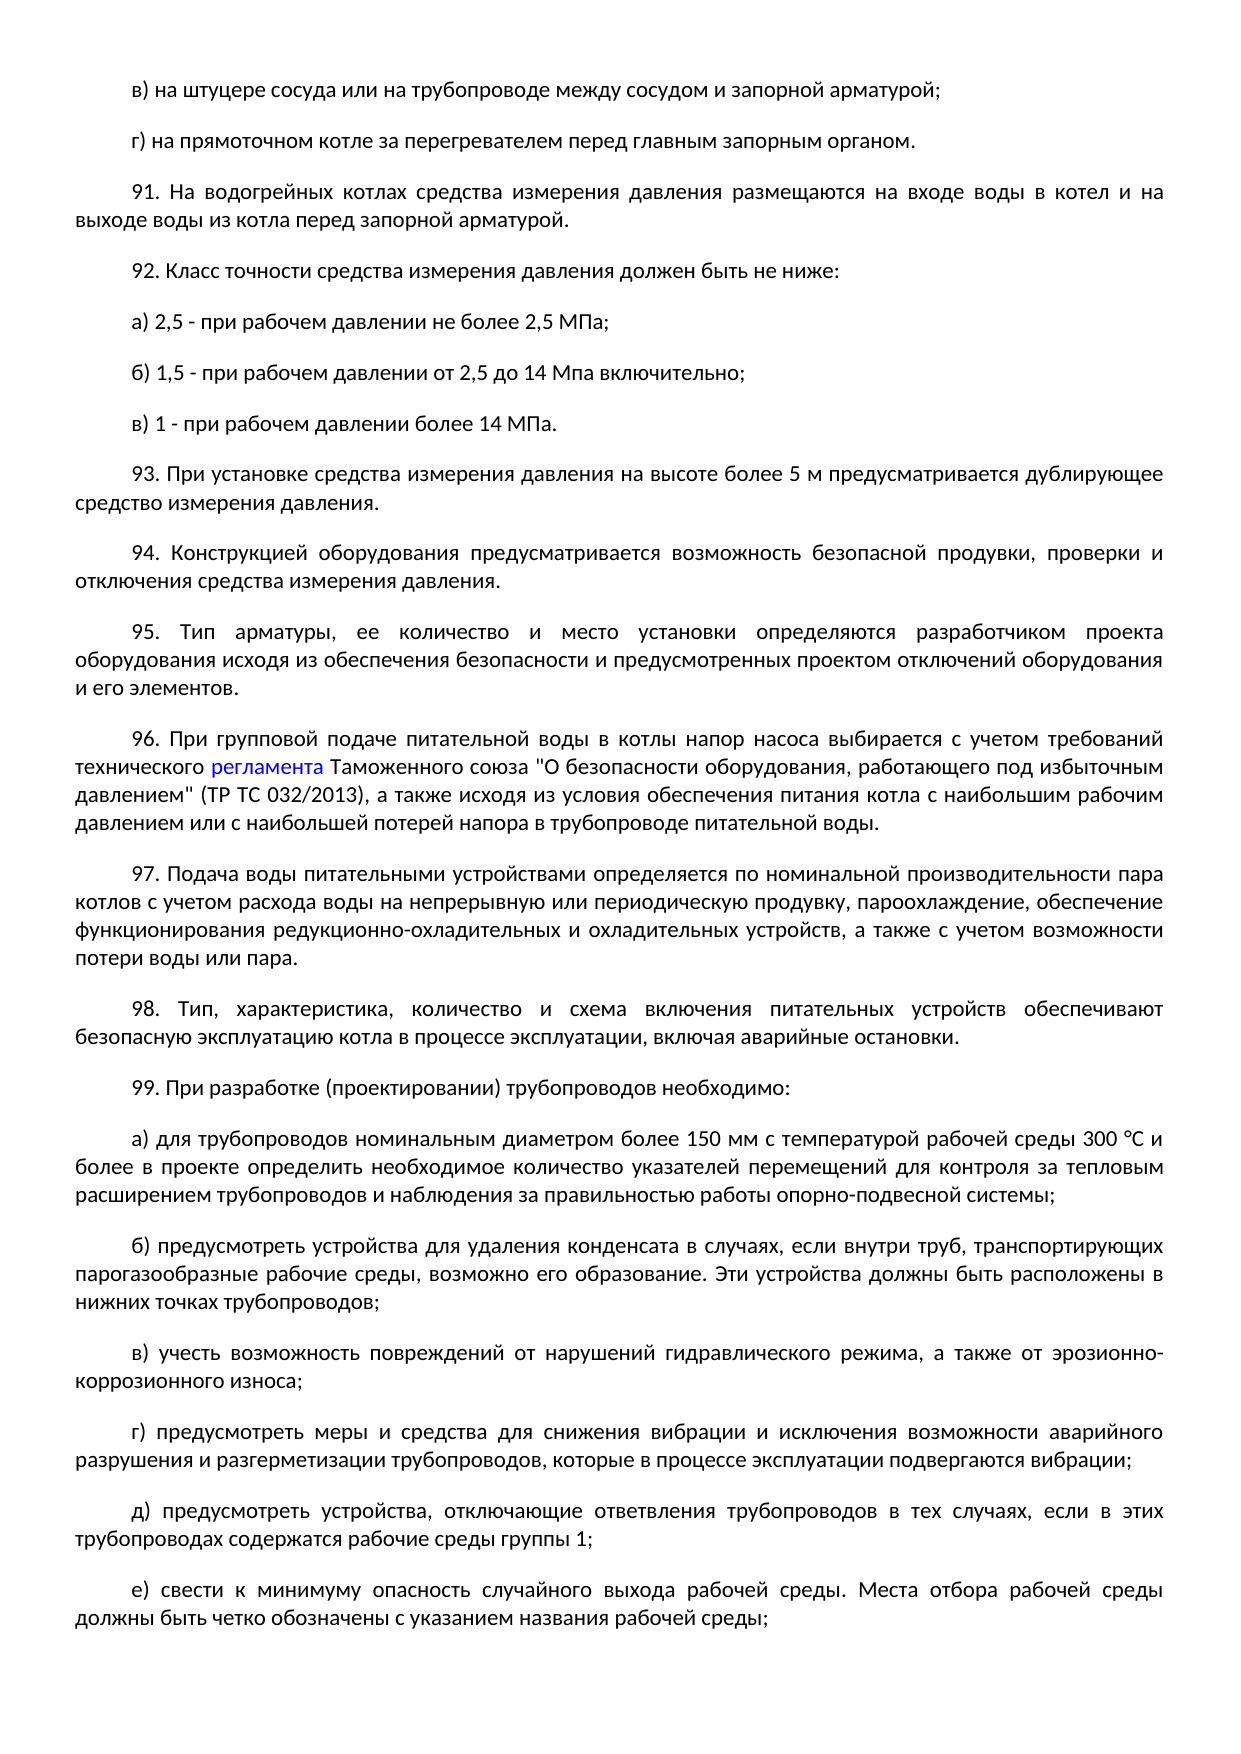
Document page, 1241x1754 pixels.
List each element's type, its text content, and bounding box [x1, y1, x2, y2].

text в) на штуцере сосуда или на трубопроводе между сосудом и запорной арматурой; [75, 75, 1165, 103]
text в) 1 - при рабочем давлении более 14 МПа. [75, 409, 1165, 437]
text 99. При разработке (проектировании) трубопроводов необходимо: [75, 1073, 1165, 1101]
text 91. На водогрейных котлах средства измерения давления размещаются на входе воды в котел и на выходе воды из котла перед запорной арматурой. [75, 177, 1165, 233]
text в) учесть возможность повреждений от нарушений гидравлического режима, а также от эрозионно-коррозионного износа; [75, 1338, 1165, 1394]
text д) предусмотреть устройства, отключающие ответвления трубопроводов в тех случаях, если в этих трубопроводах содержатся рабочие среды группы 1; [75, 1496, 1165, 1552]
text а) для трубопроводов номинальным диаметром более 150 мм с температурой рабочей среды 300 °C и более в проекте определить необходимое количество указателей перемещений для контроля за тепловым расширением трубопроводов и наблюдения за правильностью работы опорно-подвесной системы; [75, 1124, 1165, 1208]
text 94. Конструкцией оборудования предусматривается возможность безопасной продувки, проверки и отключения средства измерения давления. [75, 538, 1165, 594]
text 97. Подача воды питательными устройствами определяется по номинальной производительности пара котлов с учетом расхода воды на непрерывную или периодическую продувку, пароохлаждение, обеспечение функционирования редукционно-охладительных и охладительных устройств, а также с учетом возможности потери воды или пара. [75, 859, 1165, 972]
text г) на прямоточном котле за перегревателем перед главным запорным органом. [75, 126, 1165, 154]
text е) свести к минимуму опасность случайного выхода рабочей среды. Места отбора рабочей среды должны быть четко обозначены с указанием названия рабочей среды; [75, 1575, 1165, 1631]
text 95. Тип арматуры, ее количество и место установки определяются разработчиком проекта оборудования исходя из обеспечения безопасности и предусмотренных проектом отключений оборудования и его элементов. [75, 617, 1165, 702]
text 98. Тип, характеристика, количество и схема включения питательных устройств обеспечивают безопасную эксплуатацию котла в процессе эксплуатации, включая аварийные остановки. [75, 994, 1165, 1051]
text 93. При установке средства измерения давления на высоте более 5 м предусматривается дублирующее средство измерения давления. [75, 459, 1165, 516]
text б) 1,5 - при рабочем давлении от 2,5 до 14 Мпа включительно; [75, 358, 1165, 386]
text 92. Класс точности средства измерения давления должен быть не ниже: [75, 256, 1165, 284]
text а) 2,5 - при рабочем давлении не более 2,5 МПа; [75, 307, 1165, 335]
text г) предусмотреть меры и средства для снижения вибрации и исключения возможности аварийного разрушения и разгерметизации трубопроводов, которые в процессе эксплуатации подвергаются вибрации; [75, 1417, 1165, 1473]
text б) предусмотреть устройства для удаления конденсата в случаях, если внутри труб, транспортирующих парогазообразные рабочие среды, возможно его образование. Эти устройства должны быть расположены в нижних точках трубопроводов; [75, 1231, 1165, 1315]
text 96. При групповой подаче питательной воды в котлы напор насоса выбирается с учетом требований технического регламента Таможенного союза "О безопасности оборудования, работающего под избыточным давлением" (ТР ТС 032/2013), а также исходя из условия обеспечения питания котла с наибольшим рабочим давлением или с наибольшей потерей напора в трубопроводе питательной воды. [75, 724, 1165, 837]
